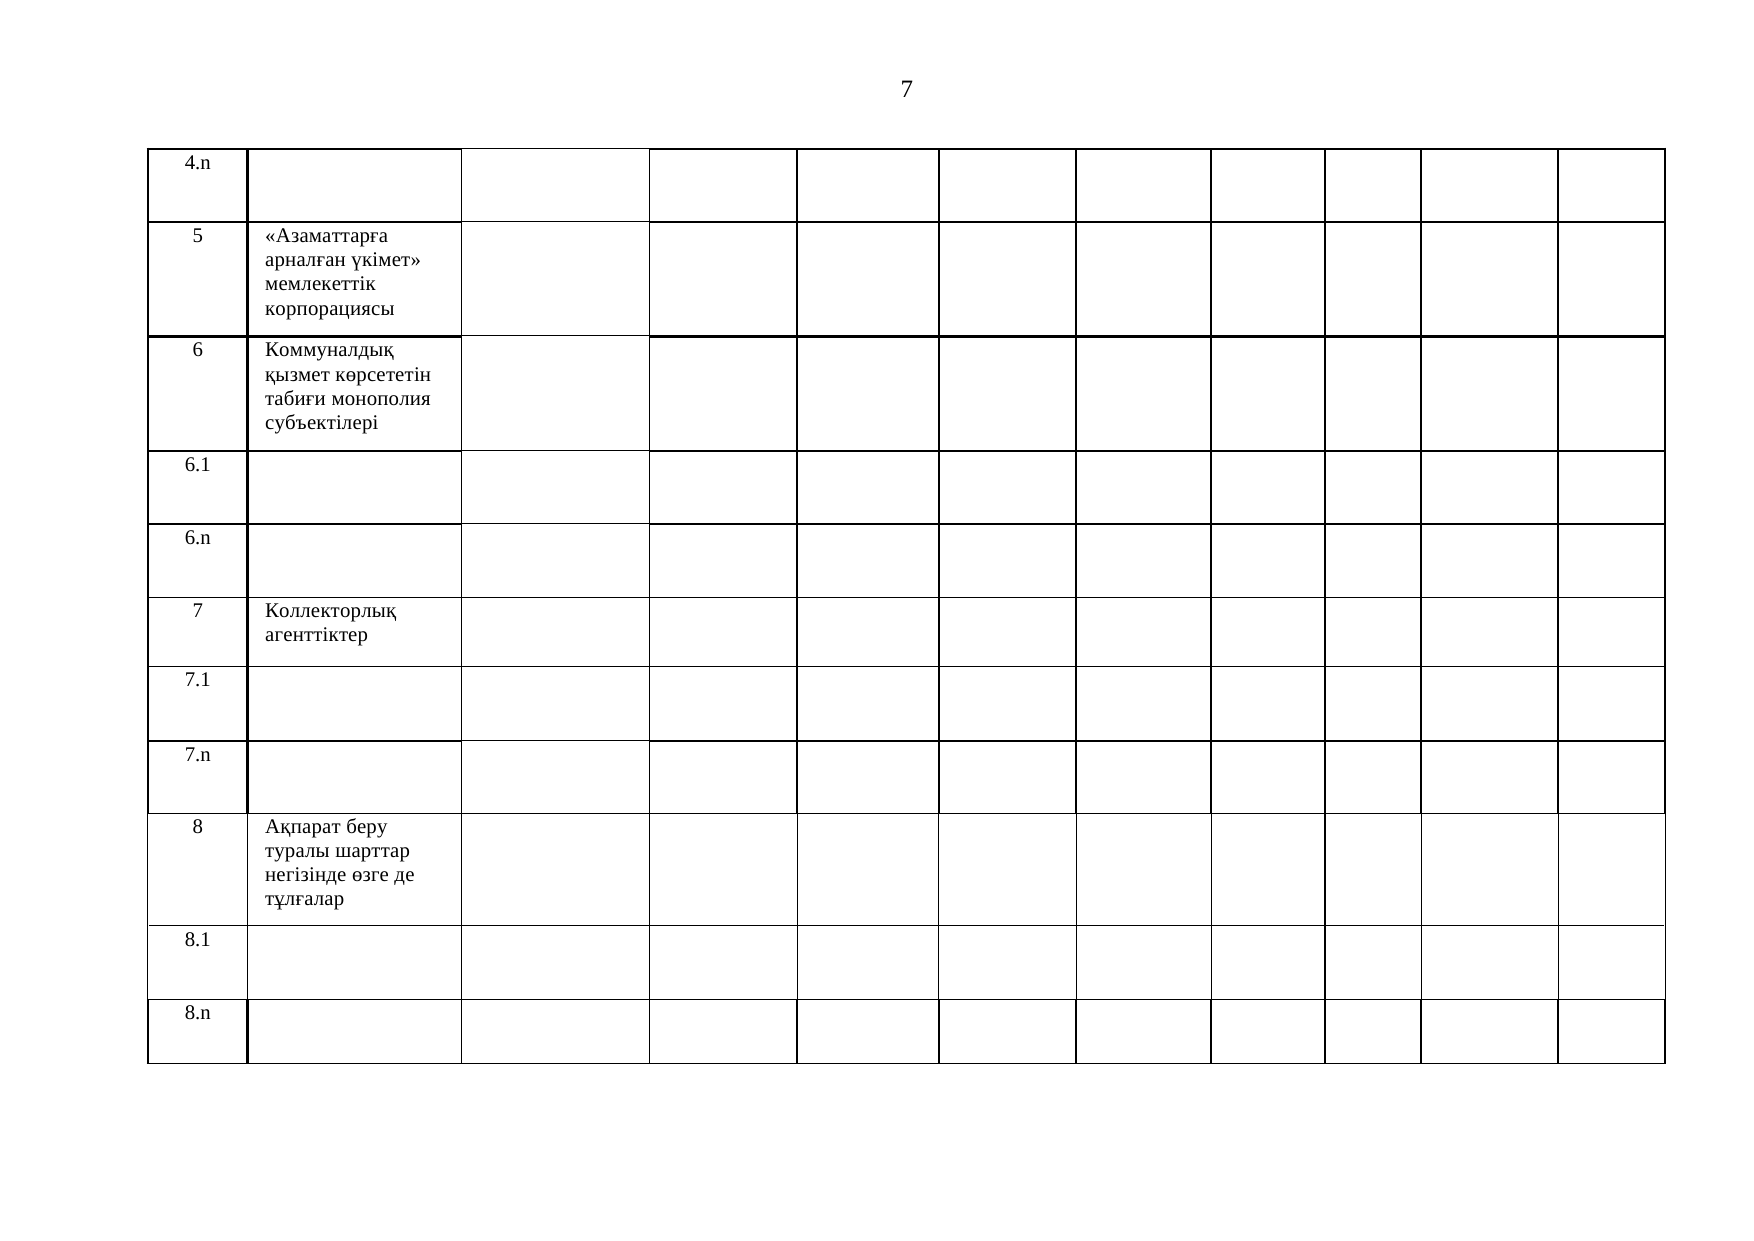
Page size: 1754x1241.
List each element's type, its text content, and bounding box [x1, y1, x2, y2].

table_cell [1077, 926, 1211, 999]
table_cell [1559, 742, 1664, 813]
table_cell [1212, 814, 1324, 925]
table_cell [798, 150, 938, 221]
table_cell [650, 338, 796, 450]
table_cell [1559, 814, 1665, 925]
table_cell [940, 223, 1075, 335]
table_cell [939, 926, 1076, 999]
table_cell [650, 667, 796, 739]
table_cell [1422, 1000, 1557, 1063]
table_cell [1326, 525, 1420, 597]
table_cell 8.n [149, 1000, 246, 1063]
table_cell [650, 150, 796, 221]
table_cell [1326, 452, 1420, 523]
table_cell [798, 667, 938, 739]
table_cell [940, 525, 1075, 597]
table_cell [1422, 926, 1558, 999]
table_cell [1077, 598, 1210, 666]
table_cell [1422, 223, 1557, 335]
table_cell [249, 667, 461, 739]
table_cell [1212, 338, 1324, 450]
table_cell 8 [148, 814, 247, 925]
table_cell [1077, 814, 1211, 925]
table_cell [1212, 742, 1324, 813]
table_cell 4.n [149, 150, 246, 221]
table_cell [1326, 814, 1421, 925]
table_cell [1326, 742, 1420, 813]
table_cell [249, 525, 461, 597]
table_cell [1077, 223, 1210, 335]
table_cell [1212, 926, 1324, 999]
table_cell [1326, 150, 1420, 221]
table_cell [1559, 223, 1664, 335]
table_cell [1077, 1000, 1210, 1063]
table_cell [1559, 452, 1664, 523]
table_cell [1422, 525, 1557, 597]
table_cell 8.1 [148, 925, 247, 999]
table_cell 6.1 [149, 452, 246, 523]
table_cell [1212, 1000, 1324, 1063]
table_cell [650, 452, 796, 523]
table_cell 5 [149, 223, 246, 335]
table_cell Коллекторлық агенттіктер [249, 598, 461, 666]
table_cell [798, 525, 938, 597]
table_cell [1422, 667, 1557, 739]
table_cell [1422, 742, 1557, 813]
table_cell [1326, 1000, 1420, 1063]
table_cell [1326, 667, 1420, 739]
table_cell [248, 926, 461, 999]
table_cell [1077, 742, 1210, 813]
table_cell [940, 742, 1075, 813]
table_cell [1559, 1000, 1664, 1063]
table_cell [1422, 338, 1557, 450]
table_cell [249, 742, 461, 813]
table_cell [462, 451, 649, 523]
table_cell [798, 338, 938, 450]
table_cell Ақпарат беру туралы шарттар негізінде өзге де тұлғалар [248, 814, 461, 925]
table_cell [798, 598, 938, 666]
table_cell 7.1 [149, 667, 246, 739]
table_cell [940, 598, 1075, 666]
table_cell [650, 742, 796, 813]
table_cell [1422, 598, 1557, 666]
table_cell [1212, 452, 1324, 523]
table_cell [940, 338, 1075, 450]
table_cell [1212, 150, 1324, 221]
table_cell [798, 742, 938, 813]
table_cell [1559, 667, 1664, 739]
table_cell [1559, 150, 1664, 221]
table_cell [940, 667, 1075, 739]
table_cell [1559, 598, 1664, 666]
table_cell [462, 524, 649, 597]
table_cell [1212, 598, 1324, 666]
table_cell 6 [149, 338, 246, 450]
table_cell [798, 452, 938, 523]
table_cell [1077, 452, 1210, 523]
table_cell [1077, 338, 1210, 450]
table_cell [1326, 598, 1420, 666]
table_cell [1559, 925, 1665, 999]
table_cell [940, 150, 1075, 221]
table_cell [650, 1000, 796, 1063]
table_cell [1326, 926, 1421, 999]
table_cell [1422, 452, 1557, 523]
table_cell [798, 1000, 938, 1063]
table_cell [1326, 338, 1420, 450]
table_cell [462, 926, 649, 999]
table_cell [1077, 150, 1210, 221]
table_cell [650, 223, 796, 335]
table_cell [249, 452, 461, 523]
table_cell 7.n [149, 742, 246, 813]
table_cell [249, 1000, 461, 1063]
table_cell [462, 336, 649, 450]
table_cell [462, 222, 649, 335]
table_cell [1077, 525, 1210, 597]
table_cell «Азаматтарға арналған үкімет» мемлекеттік корпорациясы [249, 223, 461, 335]
table_cell Коммуналдық қызмет көрсететін табиғи монополия субъектілері [249, 338, 461, 450]
table_cell 6.n [149, 525, 246, 597]
table_cell [798, 814, 938, 925]
table_cell [1422, 814, 1558, 925]
table_cell [1326, 223, 1420, 335]
table_cell [462, 667, 649, 739]
table_cell [940, 452, 1075, 523]
table_cell [1422, 150, 1557, 221]
table_cell [1212, 223, 1324, 335]
table_cell [798, 223, 938, 335]
table_cell [650, 598, 796, 666]
table_cell [462, 814, 649, 925]
table_cell [1212, 667, 1324, 739]
table_cell [462, 741, 649, 813]
table_cell 7 [149, 598, 246, 666]
table_cell [462, 149, 649, 221]
table_cell [650, 525, 796, 597]
table_cell [1559, 338, 1664, 450]
table_cell [1077, 667, 1210, 739]
table_cell [650, 814, 797, 925]
table_cell [650, 926, 797, 999]
table_cell [249, 150, 461, 221]
table_cell [462, 598, 649, 666]
table_cell [1212, 525, 1324, 597]
table_cell [1559, 525, 1664, 597]
table_cell [939, 814, 1076, 925]
table_cell [462, 1000, 649, 1063]
table_cell [940, 1000, 1075, 1063]
table_cell [798, 926, 938, 999]
